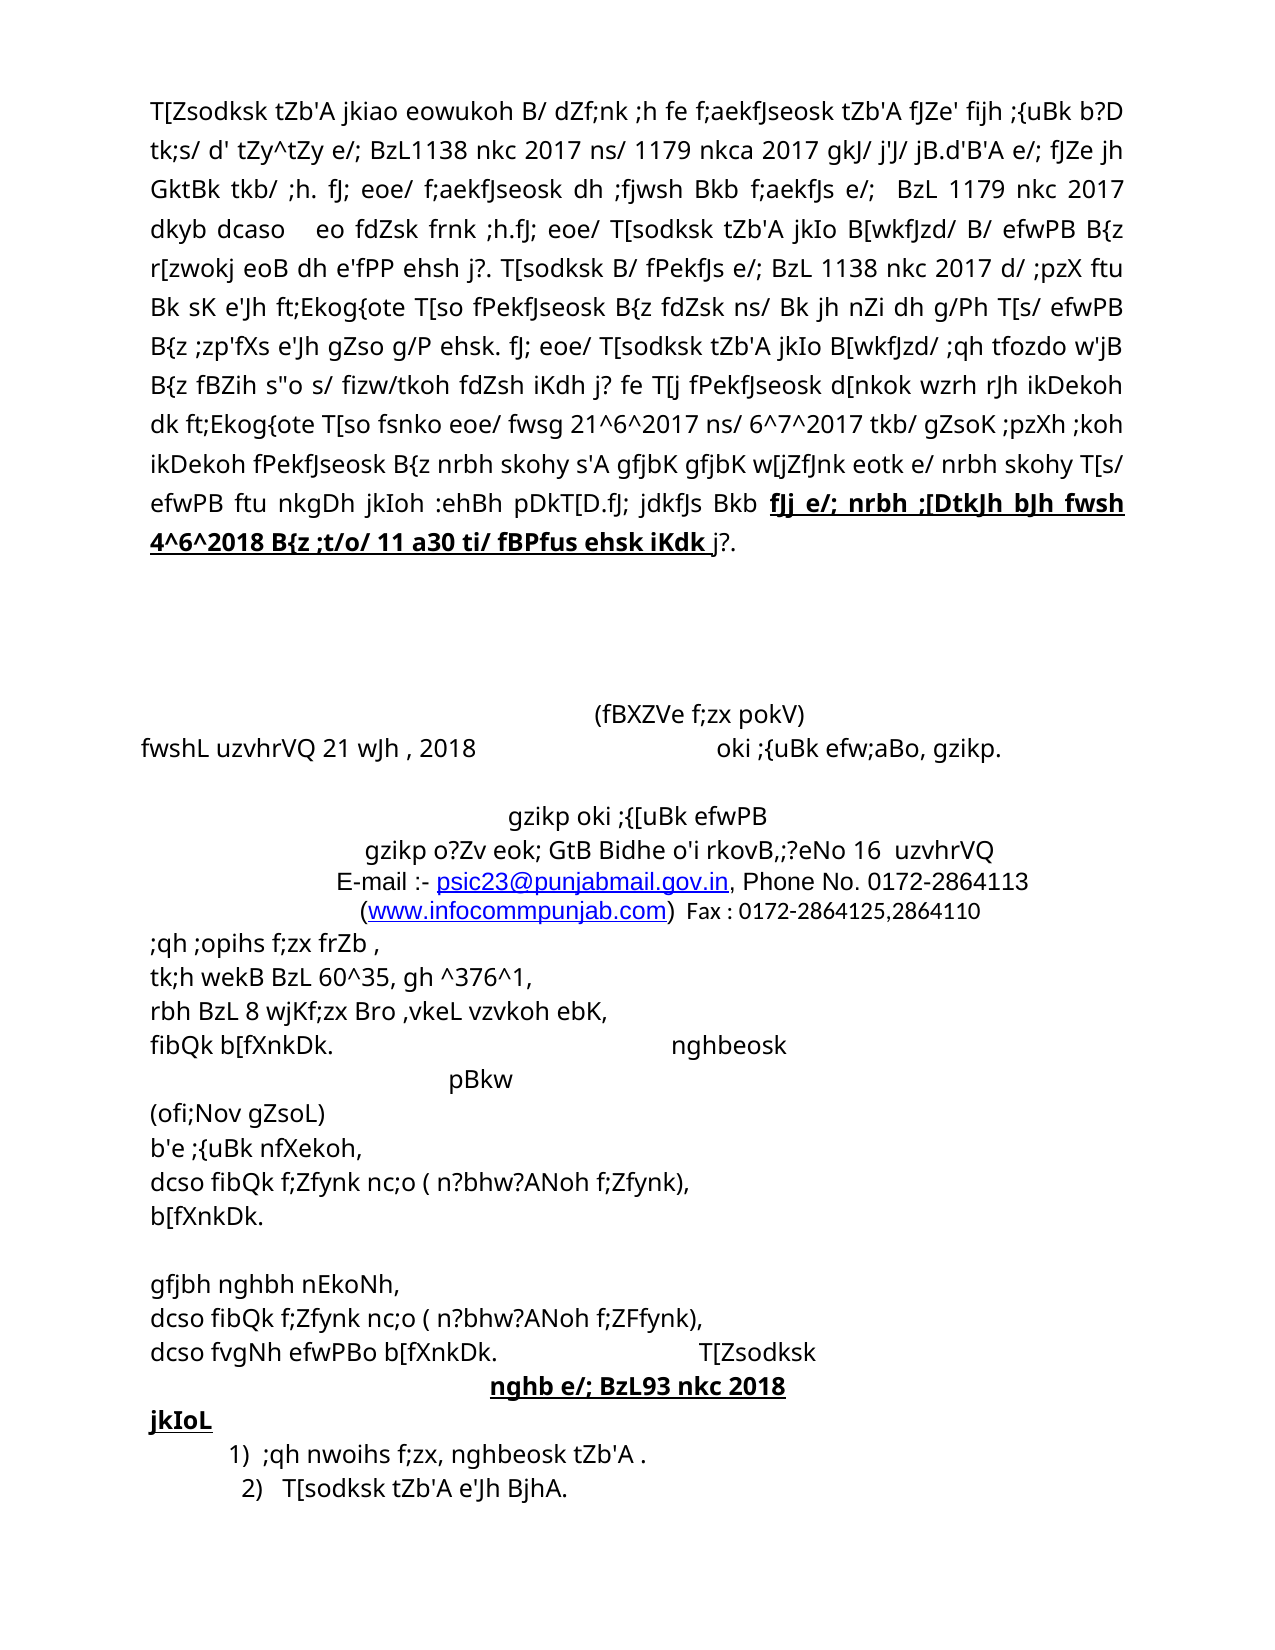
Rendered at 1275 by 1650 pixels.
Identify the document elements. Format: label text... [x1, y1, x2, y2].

list (fBXZVe f;zx pokV) [141, 696, 1125, 730]
text nghb e/; BzL93 nkc 2018 [150, 1369, 1125, 1403]
text b'e ;{uBk nfXekoh, [150, 1130, 1125, 1164]
text pBkw [150, 1062, 1125, 1096]
text dcso fibQk f;Zfynk nc;o ( n?bhw?ANoh f;Zfynk), [150, 1164, 1125, 1198]
text (www.infocommpunjab.com) Fax : 0172-2864125,2864110 [150, 895, 1125, 926]
text fibQk b[fXnkDk. nghbeosk [150, 1028, 1125, 1062]
text gfjbh nghbh nEkoNh, [150, 1266, 1125, 1301]
text gzikp o?Zv eok; GtB Bidhe o'i rkovB,;?eNo 16 uzvhrVQ [150, 832, 1125, 867]
text dcso fibQk f;Zfynk nc;o ( n?bhw?ANoh f;ZFfynk), [150, 1301, 1125, 1334]
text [150, 94, 1125, 559]
text E-mail :- psic23@punjabmail.gov.in, Phone No. 0172-2864113 [150, 867, 1125, 895]
text tk;h wekB BzL 60^35, gh ^376^1, [150, 960, 1125, 994]
list fwshL uzvhrVQ 21 wJh , 2018 oki ;{uBk efw;aBo, gzikp. [141, 730, 1125, 764]
text rbh BzL 8 wjKf;zx Bro ,vkeL vzvkoh ebK, [150, 994, 1125, 1028]
text gzikp oki ;{[uBk efwPB [150, 798, 1125, 832]
text jkIoL [150, 1403, 1125, 1437]
text ;qh ;opihs f;zx frZb , [150, 926, 1125, 960]
text dcso fvgNh efwPBo b[fXnkDk. T[Zsodksk [150, 1334, 1125, 1369]
text 2) T[sodksk tZb'A e'Jh BjhA. [189, 1471, 1125, 1505]
text b[fXnkDk. [150, 1198, 1125, 1232]
text 1) ;qh nwoihs f;zx, nghbeosk tZb'A . [150, 1437, 1125, 1471]
text (ofi;Nov gZsoL) [150, 1096, 1125, 1130]
